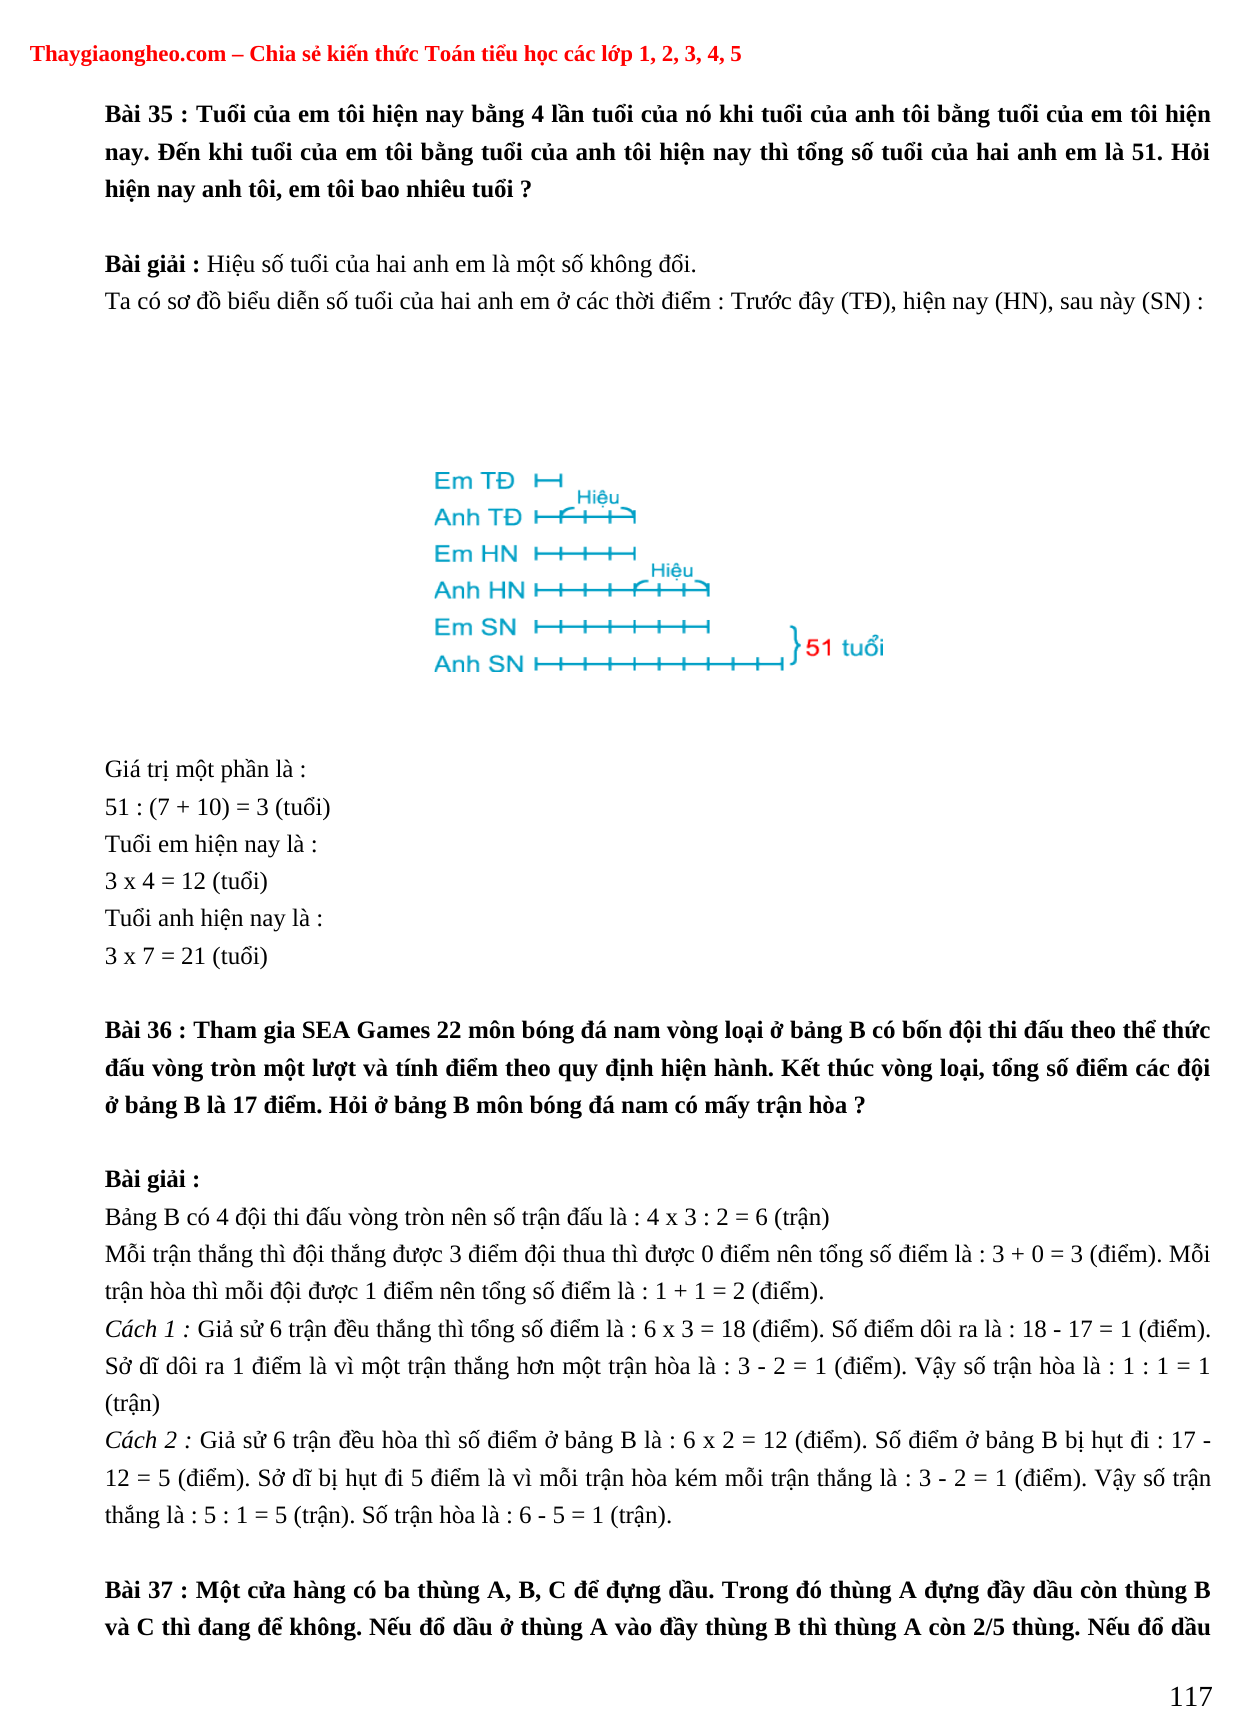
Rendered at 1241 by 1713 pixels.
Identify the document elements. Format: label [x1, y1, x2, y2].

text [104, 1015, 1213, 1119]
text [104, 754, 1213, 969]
picture [437, 668, 448, 672]
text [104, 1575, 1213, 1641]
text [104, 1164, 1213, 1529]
picture [434, 472, 883, 672]
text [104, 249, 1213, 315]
picture [501, 475, 511, 486]
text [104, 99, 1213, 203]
picture [510, 661, 519, 672]
